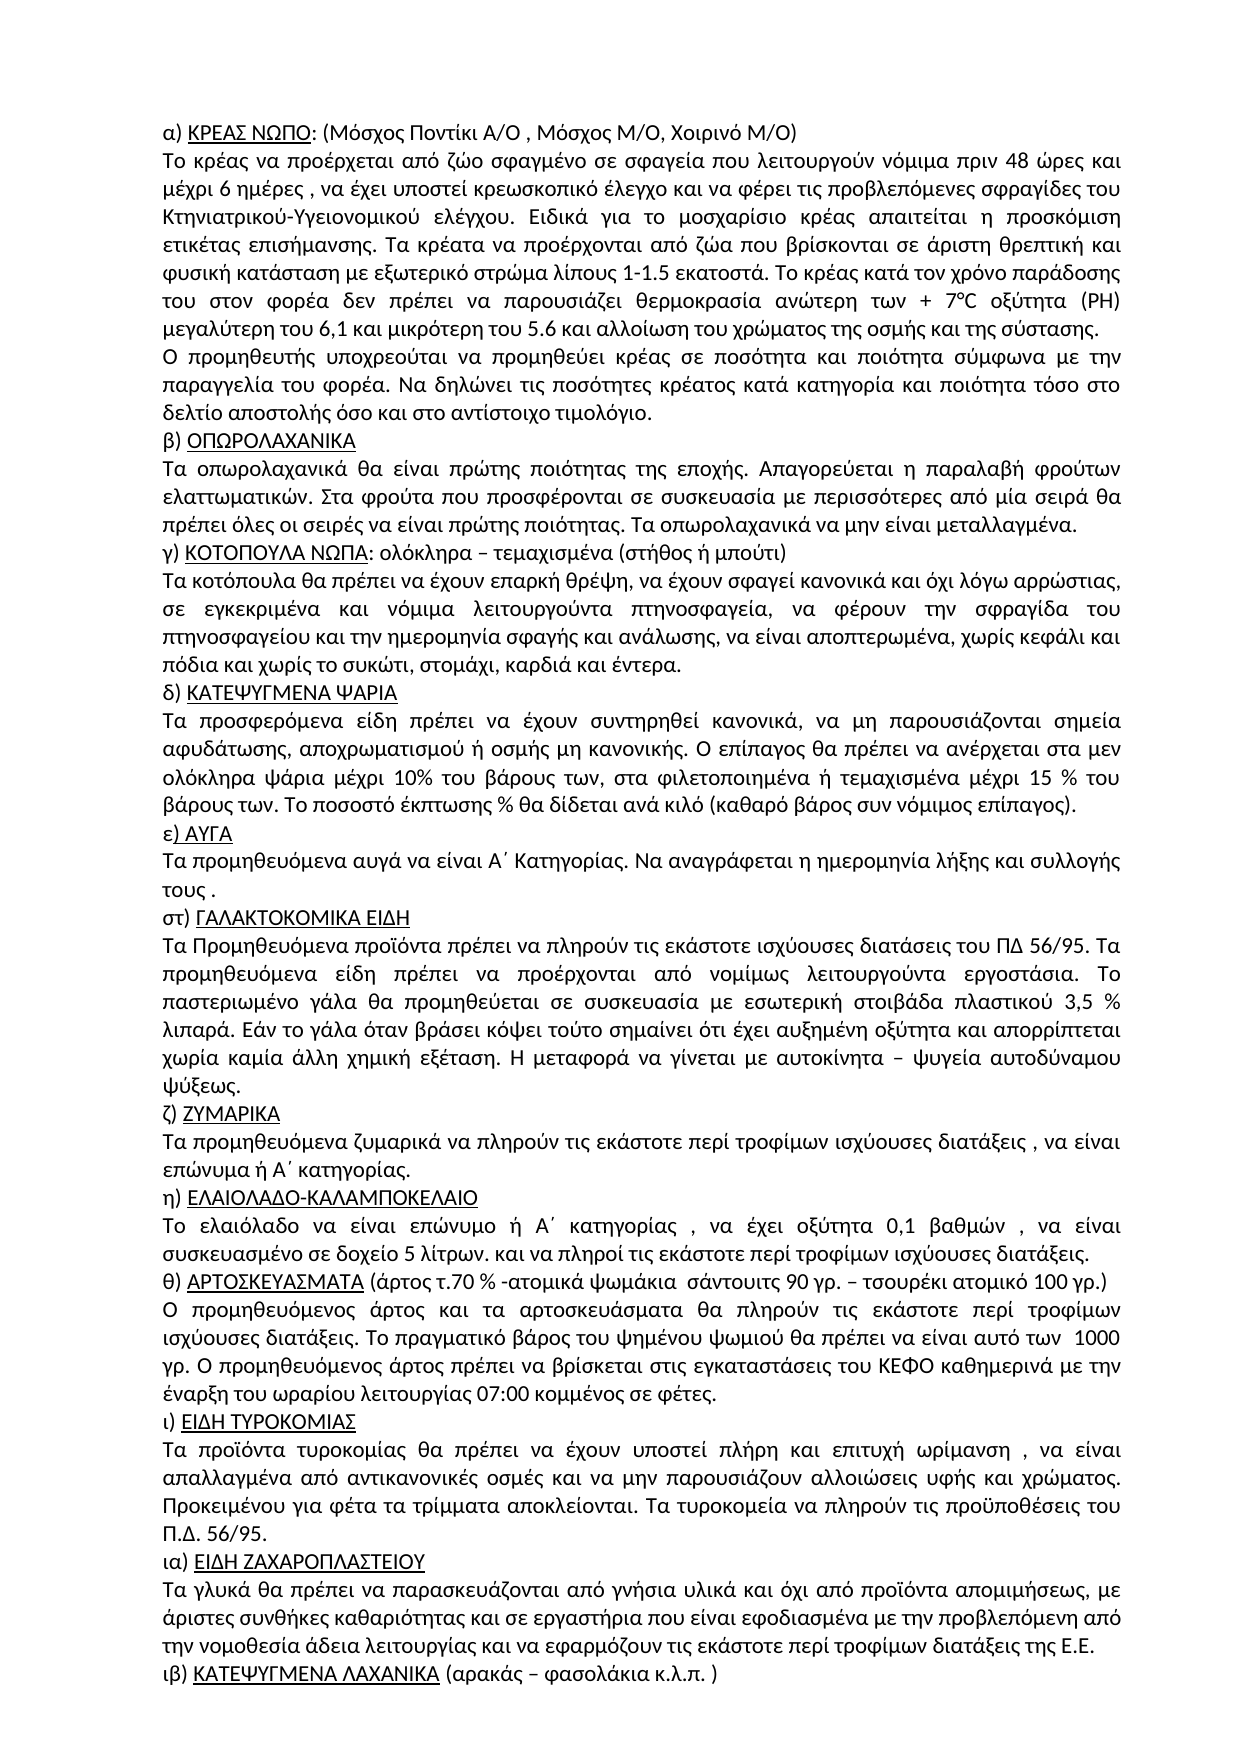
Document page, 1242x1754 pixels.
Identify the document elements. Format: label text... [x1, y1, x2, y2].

text ι) ΕΙΔΗ ΤΥΡΟΚΟΜΙΑΣ [162, 1407, 1122, 1435]
text γ) ΚΟΤΟΠΟΥΛΑ ΝΩΠΑ: ολόκληρα – τεμαχισμένα (στήθος ή μπούτι) [162, 538, 1122, 566]
text θ) ΑΡΤΟΣΚΕΥΑΣΜΑΤΑ (άρτος τ.70 % -ατομικά ψωμάκια σάντουιτς – τσουρέκι ατομικό ) [162, 1267, 1122, 1295]
text Τα κοτόπουλα θα πρέπει να έχουν επαρκή θρέψη, να έχουν σφαγεί κανονικά και όχι λόγω αρρώστιας, σε εγκεκριμένα και νόμιμα λειτουργούντα πτηνοσφαγεία, να φέρουν την σφραγίδα του πτηνοσφαγείου και την ημερομηνία σφαγής και ανάλωσης, να είναι αποπτερωμένα, χωρίς κεφάλι και πόδια και χωρίς το συκώτι, στομάχι, καρδιά και έντερα. [162, 566, 1122, 678]
text ζ) ΖΥΜΑΡΙΚΑ [162, 1099, 1122, 1127]
text Ο προμηθευτής υποχρεούται να προμηθεύει κρέας σε ποσότητα και ποιότητα σύμφωνα με την παραγγελία του φορέα. Να δηλώνει τις ποσότητες κρέατος κατά κατηγορία και ποιότητα τόσο στο δελτίο αποστολής όσο και στο αντίστοιχο τιμολόγιο. [162, 342, 1122, 426]
text Το κρέας να προέρχεται από ζώο σφαγμένο σε σφαγεία που λειτουργούν νόμιμα πριν 48 ώρες και μέχρι 6 ημέρες , να έχει υποστεί κρεωσκοπικό έλεγχο και να φέρει τις προβλεπόμενες σφραγίδες του Κτηνιατρικού-Υγειονομικού ελέγχου. Ειδικά για το μοσχαρίσιο κρέας απαιτείται η προσκόμιση ετικέτας επισήμανσης. Τα κρέατα να προέρχονται από ζώα που βρίσκονται σε άριστη θρεπτική και φυσική κατάσταση με εξωτερικό στρώμα λίπους 1-. Το κρέας κατά τον χρόνο παράδοσης του στον φορέα δεν πρέπει να παρουσιάζει θερμοκρασία ανώτερη των + οξύτητα (ΡΗ) μεγαλύτερη του 6,1 και μικρότερη του 5.6 και αλλοίωση του χρώματος της οσμής και της σύστασης. [162, 146, 1122, 342]
text ε) ΑΥΓΑ [162, 819, 1122, 847]
text ιβ) ΚΑΤΕΨΥΓΜΕΝΑ ΛΑΧΑΝΙΚΑ (αρακάς – φασολάκια κ.λ.π. ) [162, 1659, 1122, 1687]
text Τα προσφερόμενα είδη πρέπει να έχουν συντηρηθεί κανονικά, να μη παρουσιάζονται σημεία αφυδάτωσης, αποχρωματισμού ή οσμής μη κανονικής. Ο επίπαγος θα πρέπει να ανέρχεται στα μεν ολόκληρα ψάρια μέχρι 10% του βάρους των, στα φιλετοποιημένα ή τεμαχισμένα μέχρι 15 % του βάρους των. Το ποσοστό έκπτωσης % θα δίδεται ανά κιλό (καθαρό βάρος συν νόμιμος επίπαγος). [162, 707, 1122, 819]
text Ο προμηθευόμενος άρτος και τα αρτοσκευάσματα θα πληρούν τις εκάστοτε περί τροφίμων ισχύουσες διατάξεις. Το πραγματικό βάρος του ψημένου ψωμιού θα πρέπει να είναι αυτό των Ο προμηθευόμενος άρτος πρέπει να βρίσκεται στις εγκαταστάσεις του ΚΕΦΟ καθημερινά με την έναρξη του ωραρίου λειτουργίας 07:00 κομμένος σε φέτες. [162, 1295, 1122, 1407]
text Τα γλυκά θα πρέπει να παρασκευάζονται από γνήσια υλικά και όχι από προϊόντα απομιμήσεως, με άριστες συνθήκες καθαριότητας και σε εργαστήρια που είναι εφοδιασμένα με την προβλεπόμενη από την νομοθεσία άδεια λειτουργίας και να εφαρμόζουν τις εκάστοτε περί τροφίμων διατάξεις της Ε.Ε. [162, 1575, 1122, 1659]
text στ) ΓΑΛΑΚΤΟΚΟΜΙΚΑ ΕΙΔΗ [162, 903, 1122, 931]
text Τα Προμηθευόμενα προϊόντα πρέπει να πληρούν τις εκάστοτε ισχύουσες διατάσεις του ΠΔ 56/95. Τα προμηθευόμενα είδη πρέπει να προέρχονται από νομίμως λειτουργούντα εργοστάσια. Το παστεριωμένο γάλα θα προμηθεύεται σε συσκευασία με εσωτερική στοιβάδα πλαστικού 3,5 % λιπαρά. Εάν το γάλα όταν βράσει κόψει τούτο σημαίνει ότι έχει αυξημένη οξύτητα και απορρίπτεται χωρία καμία άλλη χημική εξέταση. Η μεταφορά να γίνεται με αυτοκίνητα – ψυγεία αυτοδύναμου ψύξεως. [162, 931, 1122, 1099]
text Τα προϊόντα τυροκομίας θα πρέπει να έχουν υποστεί πλήρη και επιτυχή ωρίμανση , να είναι απαλλαγμένα από αντικανονικές οσμές και να μην παρουσιάζουν αλλοιώσεις υφής και χρώματος. Προκειμένου για φέτα τα τρίμματα αποκλείονται. Τα τυροκομεία να πληρούν τις προϋποθέσεις του Π.Δ. 56/95. [162, 1435, 1122, 1547]
text Τα προμηθευόμενα αυγά να είναι Α΄ Κατηγορίας. Να αναγράφεται η ημερομηνία λήξης και συλλογής τους . [162, 847, 1122, 903]
text α) ΚΡΕΑΣ ΝΩΠΟ: (Μόσχος Ποντίκι Α/Ο , Μόσχος Μ/Ο, Χοιρινό Μ/Ο) [162, 118, 1122, 146]
text δ) ΚΑΤΕΨΥΓΜΕΝΑ ΨΑΡΙΑ [162, 678, 1122, 707]
text Το ελαιόλαδο να είναι επώνυμο ή Α΄ κατηγορίας , να έχει οξύτητα 0,1 βαθμών , να είναι συσκευασμένο σε δοχείο . και να πληροί τις εκάστοτε περί τροφίμων ισχύουσες διατάξεις. [162, 1211, 1122, 1267]
text ια) ΕΙΔΗ ΖΑΧΑΡΟΠΛΑΣΤΕΙΟΥ [162, 1547, 1122, 1575]
text η) ΕΛΑΙΟΛΑΔΟ-ΚΑΛΑΜΠΟΚΕΛΑΙΟ [162, 1183, 1122, 1211]
text Τα προμηθευόμενα ζυμαρικά να πληρούν τις εκάστοτε περί τροφίμων ισχύουσες διατάξεις , να είναι επώνυμα ή Α΄ κατηγορίας. [162, 1127, 1122, 1183]
text β) ΟΠΩΡΟΛΑΧΑΝΙΚΑ [162, 426, 1122, 454]
text Τα οπωρολαχανικά θα είναι πρώτης ποιότητας της εποχής. Απαγορεύεται η παραλαβή φρούτων ελαττωματικών. Στα φρούτα που προσφέρονται σε συσκευασία με περισσότερες από μία σειρά θα πρέπει όλες οι σειρές να είναι πρώτης ποιότητας. Τα οπωρολαχανικά να μην είναι μεταλλαγμένα. [162, 454, 1122, 538]
